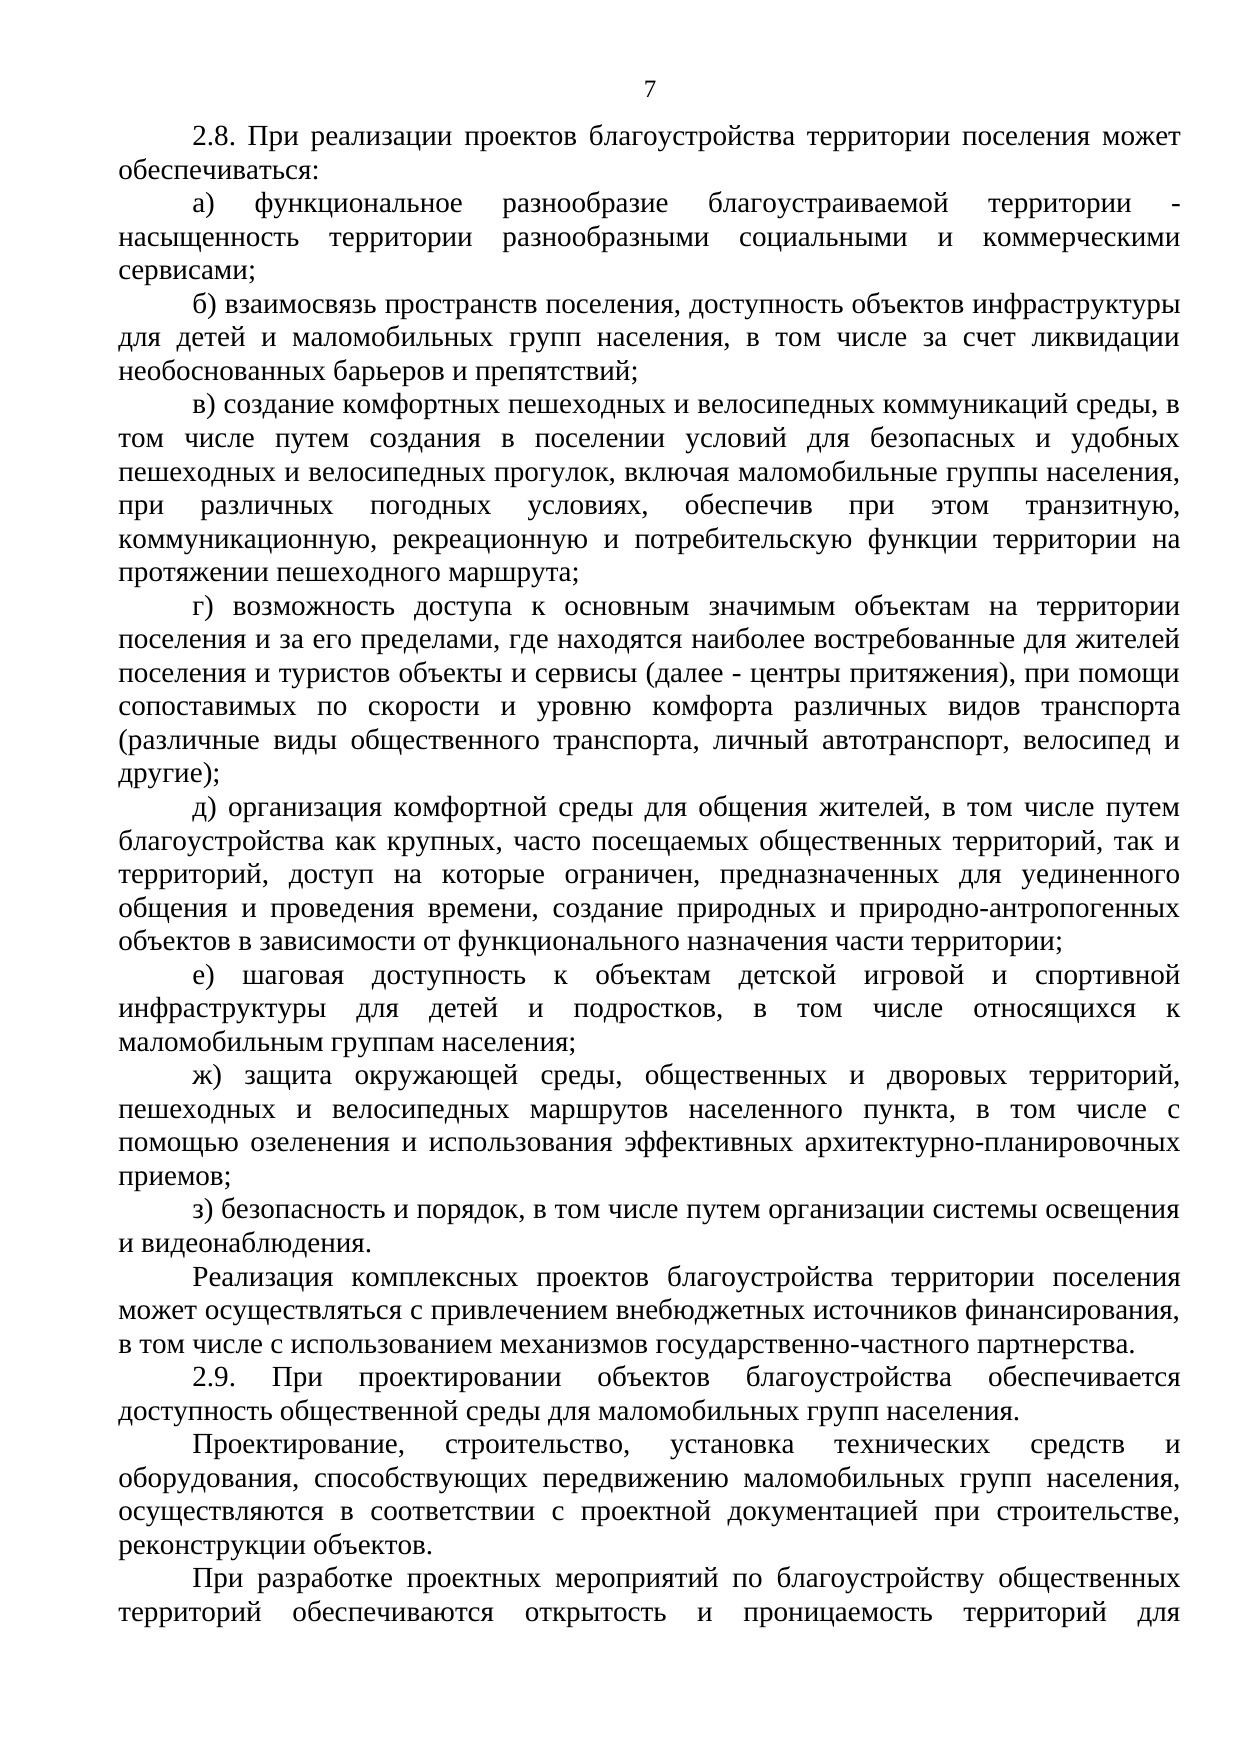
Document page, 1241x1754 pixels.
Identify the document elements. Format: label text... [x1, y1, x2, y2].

text з) безопасность и порядок, в том числе путем организации системы освещения и видеонаблюдения. [118, 1192, 1181, 1259]
text 2.9. При проектировании объектов благоустройства обеспечивается доступность общественной среды для маломобильных групп населения. [118, 1359, 1181, 1426]
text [118, 1561, 1181, 1628]
text ж) защита окружающей среды, общественных и дворовых территорий, пешеходных и велосипедных маршрутов населенного пункта, в том числе с помощью озеленения и использования эффективных архитектурно-планировочных приемов; [118, 1057, 1181, 1192]
text е) шаговая доступность к объектам детской игровой и спортивной инфраструктуры для детей и подростков, в том числе относящихся к маломобильным группам населения; [118, 957, 1181, 1057]
text б) взаимосвязь пространств поселения, доступность объектов инфраструктуры для детей и маломобильных групп населения, в том числе за счет ликвидации необоснованных барьеров и препятствий; [118, 286, 1181, 387]
text Реализация комплексных проектов благоустройства территории поселения может осуществляться с привлечением внебюджетных источников финансирования, в том числе с использованием механизмов государственно-частного партнерства. [118, 1259, 1181, 1359]
text 2.8. При реализации проектов благоустройства территории поселения может обеспечиваться: [118, 118, 1181, 185]
text Проектирование, строительство, установка технических средств и оборудования, способствующих передвижению маломобильных групп населения, осуществляются в соответствии с проектной документацией при строительстве, реконструкции объектов. [118, 1426, 1181, 1561]
text г) возможность доступа к основным значимым объектам на территории поселения и за его пределами, где находятся наиболее востребованные для жителей поселения и туристов объекты и сервисы (далее - центры притяжения), при помощи сопоставимых по скорости и уровню комфорта различных видов транспорта (различные виды общественного транспорта, личный автотранспорт, велосипед и другие); [118, 588, 1181, 789]
text а) функциональное разнообразие благоустраиваемой территории - насыщенность территории разнообразными социальными и коммерческими сервисами; [118, 185, 1181, 286]
text д) организация комфортной среды для общения жителей, в том числе путем благоустройства как крупных, часто посещаемых общественных территорий, так и территорий, доступ на которые ограничен, предназначенных для уединенного общения и проведения времени, создание природных и природно-антропогенных объектов в зависимости от функционального назначения части территории; [118, 789, 1181, 957]
text в) создание комфортных пешеходных и велосипедных коммуникаций среды, в том числе путем создания в поселении условий для безопасных и удобных пешеходных и велосипедных прогулок, включая маломобильные группы населения, при различных погодных условиях, обеспечив при этом транзитную, коммуникационную, рекреационную и потребительскую функции территории на протяжении пешеходного маршрута; [118, 387, 1181, 588]
